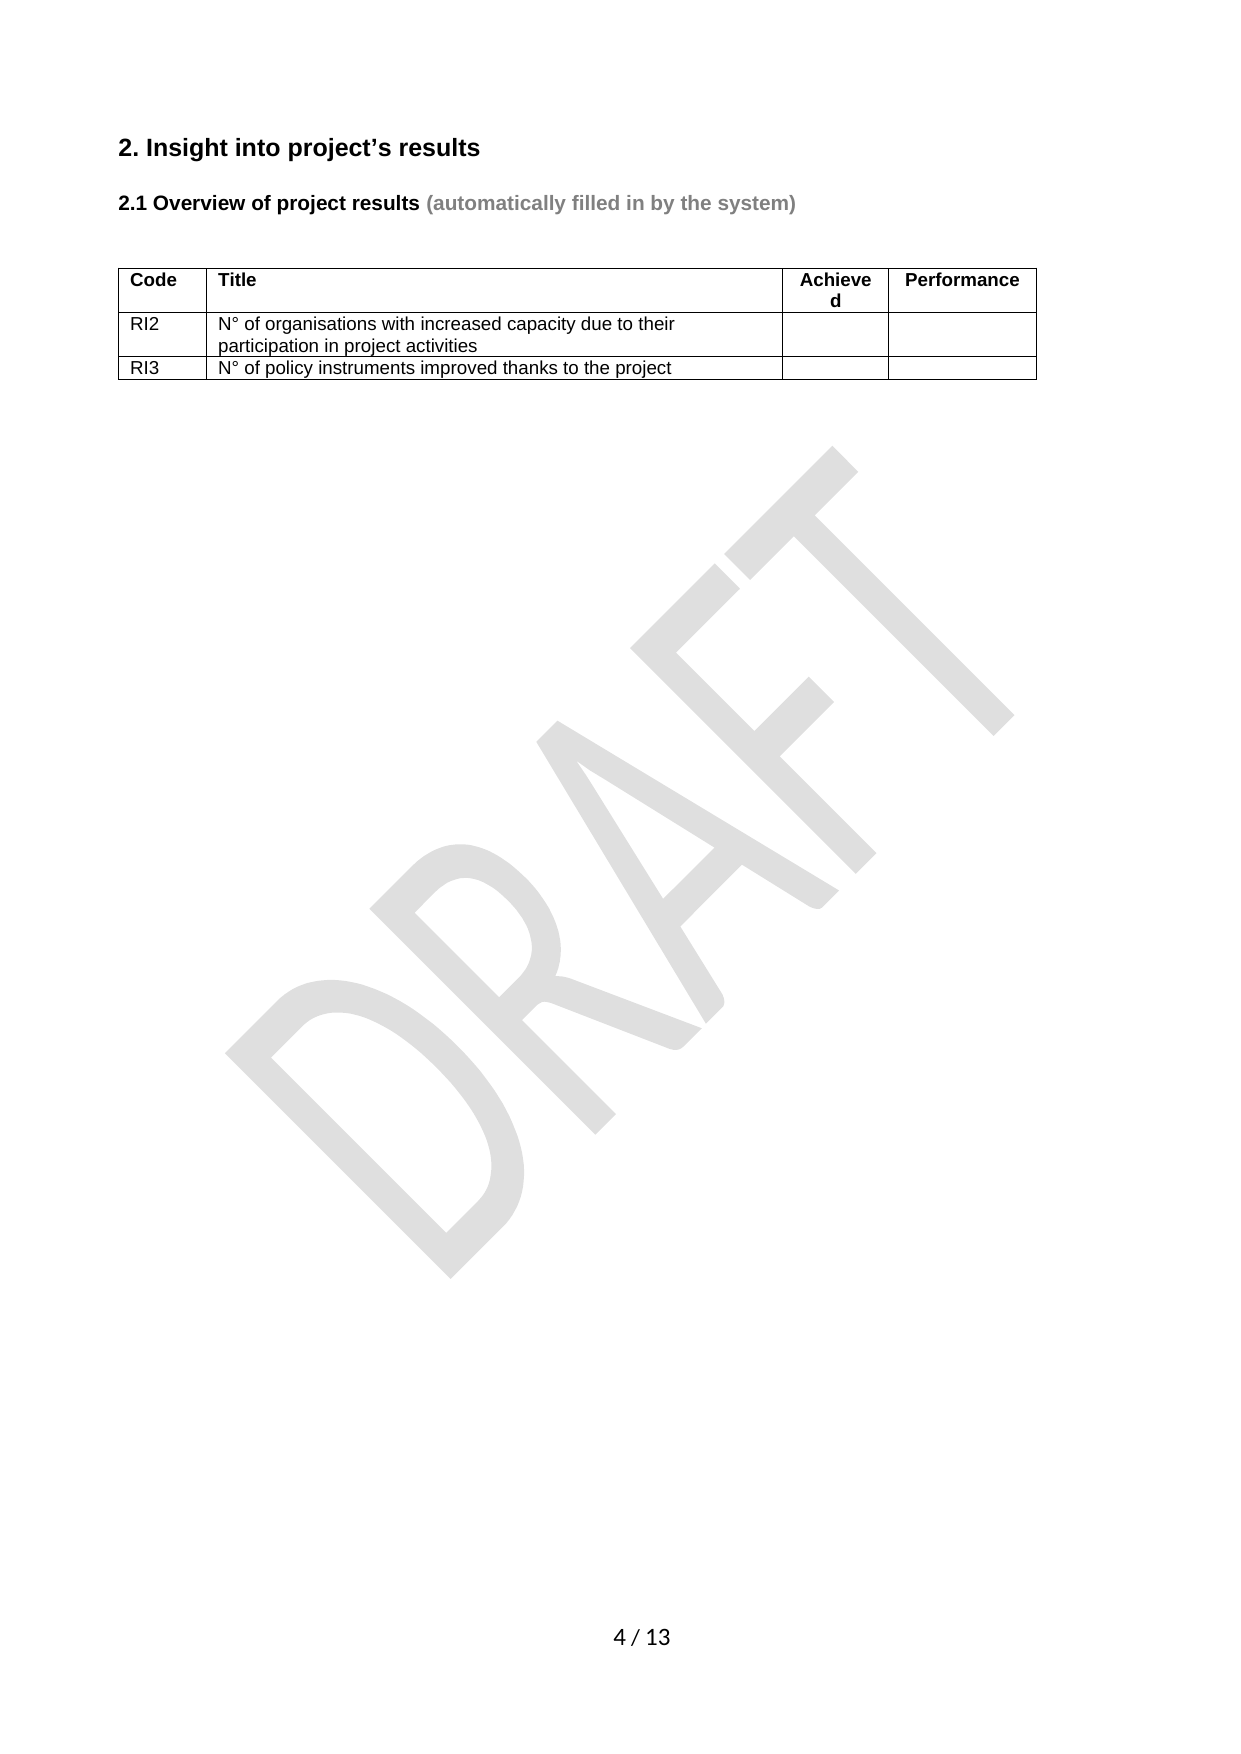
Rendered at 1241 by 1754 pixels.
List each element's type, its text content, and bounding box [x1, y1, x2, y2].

table_cell RI2 [119, 313, 206, 356]
table_cell [889, 357, 1036, 378]
table_cell [889, 313, 1036, 356]
table_cell [783, 313, 888, 356]
text 2. Insight into project’s results [118, 133, 1165, 161]
table_header Code [119, 269, 206, 312]
table_cell [783, 357, 888, 378]
table_header Title [207, 269, 782, 312]
table_cell RI3 [119, 357, 206, 378]
table_cell N° of policy instruments improved thanks to the project [207, 357, 782, 378]
table_cell N° of organisations with increased capacity due to their participation in project activities [207, 313, 782, 356]
table_header Achieved [783, 269, 888, 312]
text 2.1 Overview of project results (automatically filled in by the system) [118, 191, 1165, 214]
table_header Performance [889, 269, 1036, 312]
